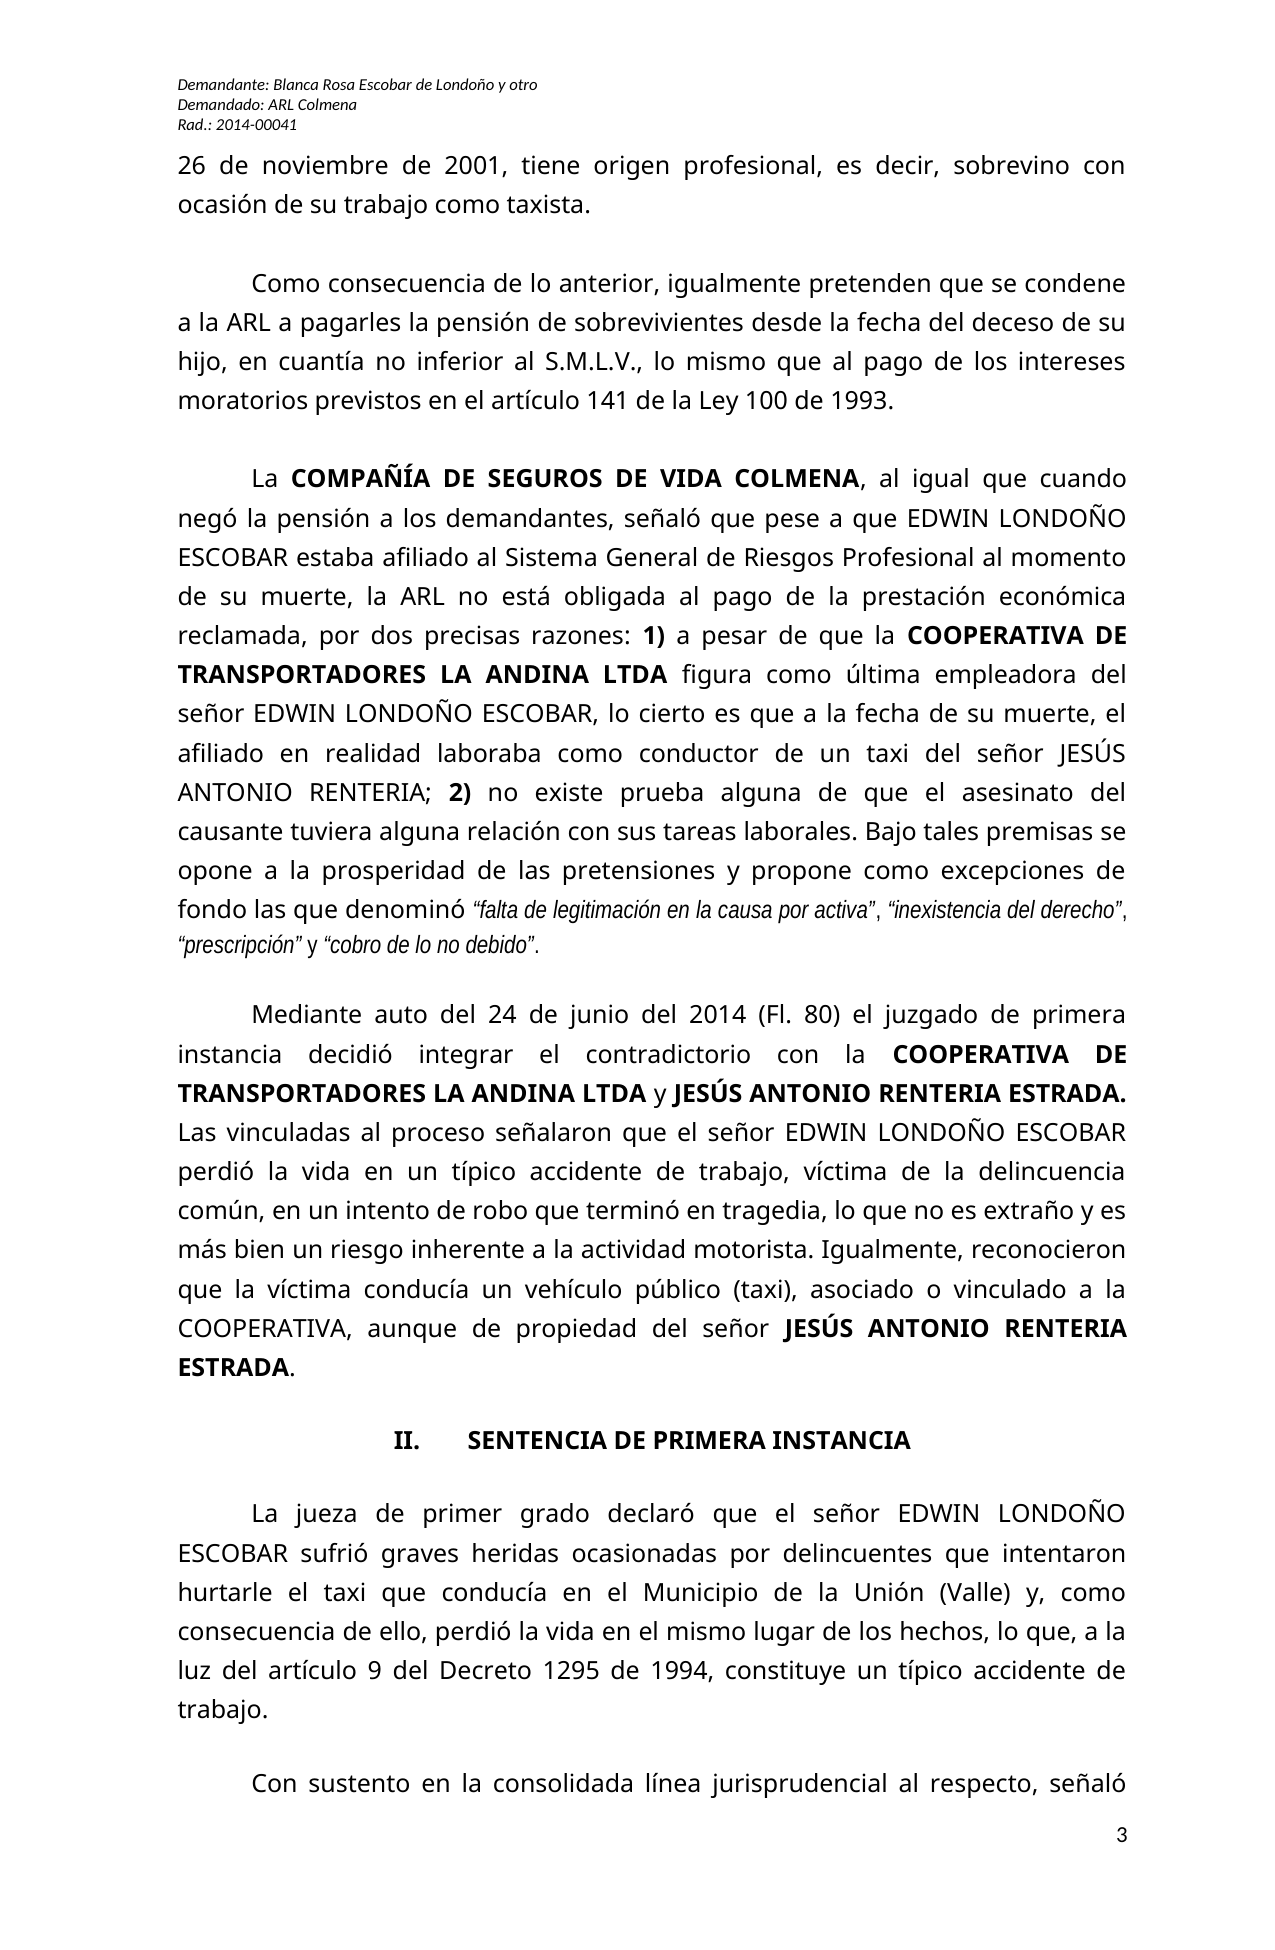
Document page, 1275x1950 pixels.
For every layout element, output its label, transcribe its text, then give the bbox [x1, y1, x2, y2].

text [177, 148, 1127, 221]
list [177, 1765, 1127, 1799]
list Mediante auto del 24 de junio del 2014 (Fl. 80) el juzgado de primera instancia decidió integrar el contradictorio con la COOPERATIVA DE TRANSPORTADORES LA ANDINA LTDA y JESÚS ANTONIO RENTERIA ESTRADA. Las vinculadas al proceso señalaron que el señor EDWIN LONDOÑO ESCOBAR perdió la vida en un típico accidente de trabajo, víctima de la delincuencia común, en un intento de robo que terminó en tragedia, lo que no es extraño y es más bien un riesgo inherente a la actividad motorista. Igualmente, reconocieron que la víctima conducía un vehículo público (taxi), asociado o vinculado a la COOPERATIVA, aunque de propiedad del señor JESÚS ANTONIO RENTERIA ESTRADA. [177, 997, 1127, 1384]
text La COMPAÑÍA DE SEGUROS DE VIDA COLMENA, al igual que cuando negó la pensión a los demandantes, señaló que pese a que EDWIN LONDOÑO ESCOBAR estaba afiliado al Sistema General de Riesgos Profesional al momento de su muerte, la ARL no está obligada al pago de la prestación económica reclamada, por dos precisas razones: 1) a pesar de que la COOPERATIVA DE TRANSPORTADORES LA ANDINA LTDA figura como última empleadora del señor EDWIN LONDOÑO ESCOBAR, lo cierto es que a la fecha de su muerte, el afiliado en realidad laboraba como conductor de un taxi del señor JESÚS ANTONIO RENTERIA; 2) no existe prueba alguna de que el asesinato del causante tuviera alguna relación con sus tareas laborales. Bajo tales premisas se opone a la prosperidad de las pretensiones y propone como excepciones de fondo las que denominó “falta de legitimación en la causa por activa”, “inexistencia del derecho”, “prescripción” y “cobro de lo no debido”. [177, 461, 1127, 959]
list La jueza de primer grado declaró que el señor EDWIN LONDOÑO ESCOBAR sufrió graves heridas ocasionadas por delincuentes que intentaron hurtarle el taxi que conducía en el Municipio de la Unión (Valle) y, como consecuencia de ello, perdió la vida en el mismo lugar de los hechos, lo que, a la luz del artículo 9 del Decreto 1295 de 1994, constituye un típico accidente de trabajo. [177, 1496, 1127, 1726]
text Como consecuencia de lo anterior, igualmente pretenden que se condene a la ARL a pagarles la pensión de sobrevivientes desde la fecha del deceso de su hijo, en cuantía no inferior al S.M.L.V., lo mismo que al pago de los intereses moratorios previstos en el artículo 141 de la Ley 100 de 1993. [177, 265, 1127, 417]
list Sentencia de primera instancia [177, 1423, 1127, 1457]
